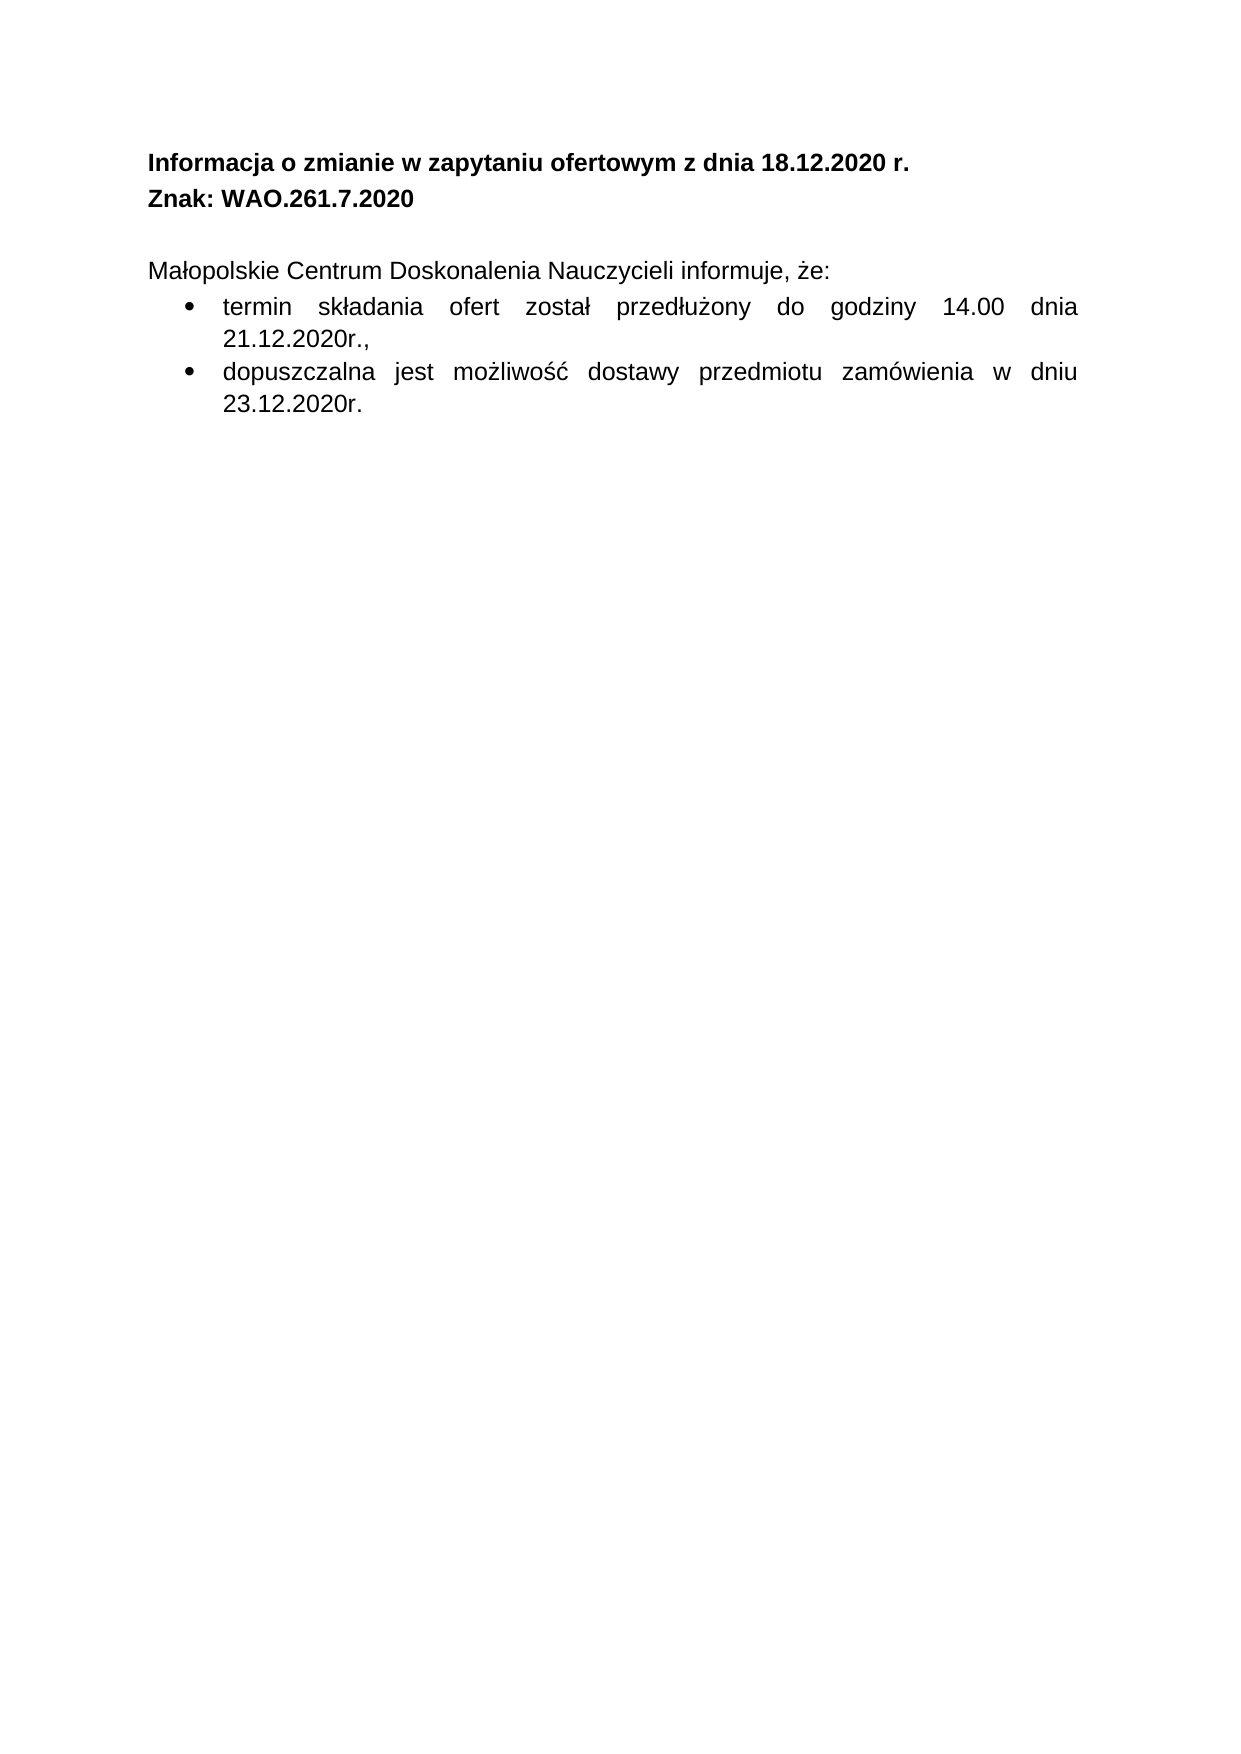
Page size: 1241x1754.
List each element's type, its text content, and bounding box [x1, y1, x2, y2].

text Małopolskie Centrum Doskonalenia Nauczycieli informuje, że: [148, 256, 1079, 285]
list dopuszczalna jest możliwość dostawy przedmiotu zamówienia w dniu 23.12.2020r. [185, 357, 1079, 418]
list termin składania ofert został przedłużony do godziny 14.00 dnia 21.12.2020r., [185, 292, 1079, 353]
text Informacja o zmianie w zapytaniu ofertowym z dnia 18.12.2020 r. [148, 148, 1079, 176]
text Znak: WAO.261.7.2020 [148, 184, 1079, 212]
